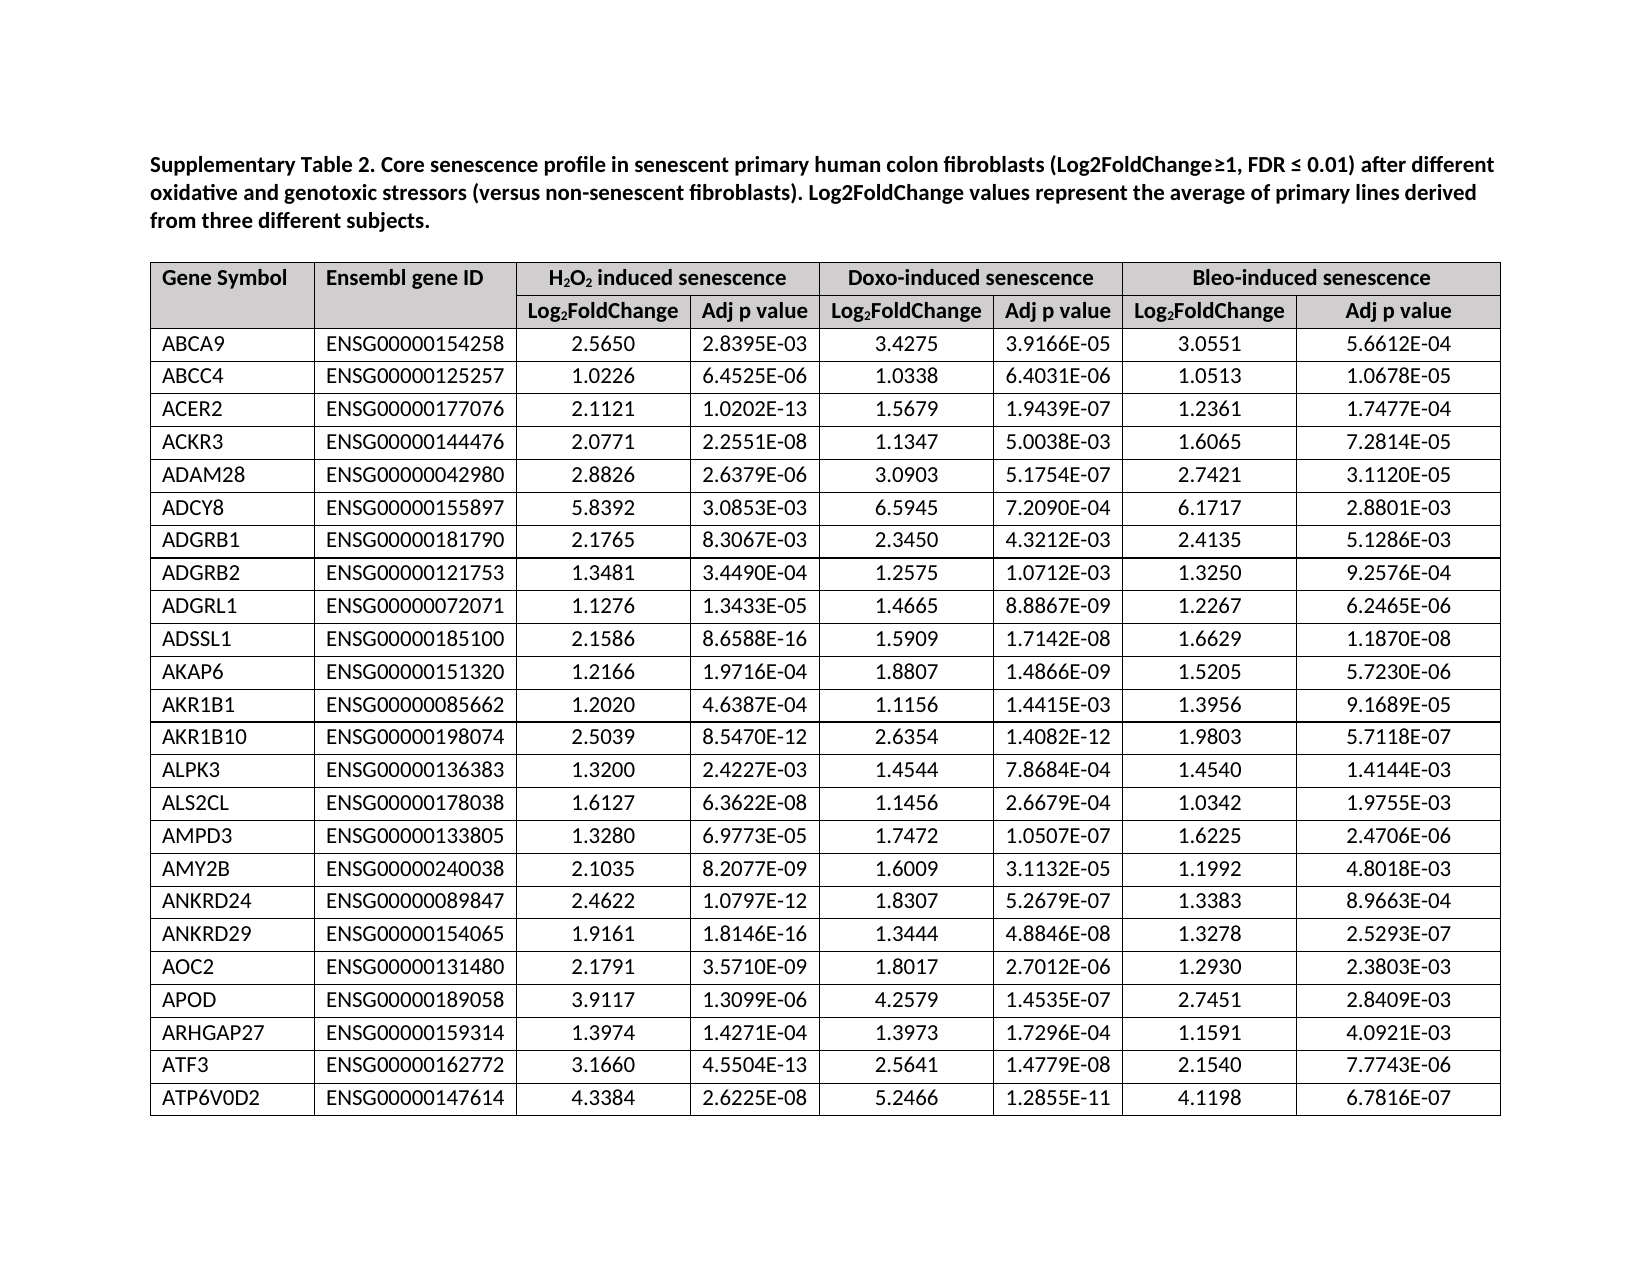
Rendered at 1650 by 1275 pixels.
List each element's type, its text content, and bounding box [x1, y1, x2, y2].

table_cell 3.9117 [517, 985, 690, 1017]
table_cell 1.0797E-12 [691, 887, 819, 918]
table_cell 4.0921E-03 [1297, 1018, 1500, 1049]
table_cell ANKRD29 [151, 919, 314, 951]
table_cell APOD [151, 985, 314, 1017]
table_cell 2.5650 [517, 329, 690, 361]
table_cell 1.6009 [820, 854, 993, 886]
table_cell ALPK3 [151, 755, 314, 787]
table_cell 1.0712E-03 [994, 559, 1122, 590]
table_cell 2.1765 [517, 526, 690, 557]
table_cell 1.1456 [820, 788, 993, 820]
table_cell ACKR3 [151, 427, 314, 459]
table_cell 1.3444 [820, 919, 993, 951]
table_cell ADGRB1 [151, 526, 314, 557]
table_cell 1.4779E-08 [994, 1051, 1122, 1082]
table_cell 6.4525E-06 [691, 362, 819, 393]
table_cell 2.8395E-03 [691, 329, 819, 361]
table_cell 1.1276 [517, 591, 690, 623]
table_cell 5.2679E-07 [994, 887, 1122, 918]
table_cell ENSG00000155897 [315, 493, 516, 524]
table_cell ATP6V0D2 [151, 1084, 314, 1115]
table_cell 1.0338 [820, 362, 993, 393]
table_cell 2.1035 [517, 854, 690, 886]
table_cell 6.9773E-05 [691, 821, 819, 853]
table_cell 6.3622E-08 [691, 788, 819, 820]
table_cell 1.4540 [1123, 755, 1296, 787]
table_cell 4.6387E-04 [691, 690, 819, 721]
table_cell 5.8392 [517, 493, 690, 524]
table_cell 2.1586 [517, 624, 690, 656]
table_header H2O2 induced senescence [517, 263, 819, 295]
table_cell 2.4135 [1123, 526, 1296, 557]
table_cell ENSG00000151320 [315, 657, 516, 689]
table_cell 2.5039 [517, 723, 690, 754]
table_cell ABCC4 [151, 362, 314, 393]
table_cell AMPD3 [151, 821, 314, 853]
table_cell 1.4415E-03 [994, 690, 1122, 721]
table_cell 3.1120E-05 [1297, 460, 1500, 492]
table_cell 6.2465E-06 [1297, 591, 1500, 623]
table_cell 1.7472 [820, 821, 993, 853]
table_cell 1.2020 [517, 690, 690, 721]
table_cell 4.8018E-03 [1297, 854, 1500, 886]
table_cell Adj p value [994, 296, 1122, 328]
table_cell AOC2 [151, 952, 314, 984]
table_cell 1.3099E-06 [691, 985, 819, 1017]
table_cell 9.1689E-05 [1297, 690, 1500, 721]
table_cell ENSG00000131480 [315, 952, 516, 984]
table_cell 8.2077E-09 [691, 854, 819, 886]
table_header Doxo-induced senescence [820, 263, 1122, 295]
table_cell ENSG00000133805 [315, 821, 516, 853]
table_cell ENSG00000072071 [315, 591, 516, 623]
table_cell 1.2166 [517, 657, 690, 689]
table_cell AKR1B10 [151, 723, 314, 754]
table_cell AKAP6 [151, 657, 314, 689]
table_cell 1.5205 [1123, 657, 1296, 689]
table_cell 2.4706E-06 [1297, 821, 1500, 853]
table_cell Log2FoldChange [1123, 296, 1296, 328]
table_cell 5.7230E-06 [1297, 657, 1500, 689]
table_cell 5.1754E-07 [994, 460, 1122, 492]
table_cell 2.6679E-04 [994, 788, 1122, 820]
table_cell ENSG00000089847 [315, 887, 516, 918]
table_cell 6.5945 [820, 493, 993, 524]
table_cell 4.5504E-13 [691, 1051, 819, 1082]
table_cell 8.8867E-09 [994, 591, 1122, 623]
table_cell 2.1540 [1123, 1051, 1296, 1082]
table_header Bleo-induced senescence [1123, 263, 1500, 295]
table_cell AKR1B1 [151, 690, 314, 721]
table_cell 1.1591 [1123, 1018, 1296, 1049]
table_cell 1.1870E-08 [1297, 624, 1500, 656]
table_cell 2.8801E-03 [1297, 493, 1500, 524]
table_cell 2.5641 [820, 1051, 993, 1082]
table_cell 1.6629 [1123, 624, 1296, 656]
table_cell 1.0513 [1123, 362, 1296, 393]
table_cell 1.6127 [517, 788, 690, 820]
table_cell 3.0551 [1123, 329, 1296, 361]
table_cell 1.6065 [1123, 427, 1296, 459]
table_cell 1.2361 [1123, 394, 1296, 426]
table_cell ENSG00000085662 [315, 690, 516, 721]
table_cell 2.4227E-03 [691, 755, 819, 787]
table_cell 1.3383 [1123, 887, 1296, 918]
table_cell 1.7477E-04 [1297, 394, 1500, 426]
table_cell 1.3250 [1123, 559, 1296, 590]
table_cell 1.3481 [517, 559, 690, 590]
table_cell 1.7296E-04 [994, 1018, 1122, 1049]
table_cell 1.1992 [1123, 854, 1296, 886]
table_cell 2.7451 [1123, 985, 1296, 1017]
table_cell 1.0507E-07 [994, 821, 1122, 853]
table_cell 1.0202E-13 [691, 394, 819, 426]
table_cell ATF3 [151, 1051, 314, 1082]
table_cell Log2FoldChange [820, 296, 993, 328]
table_cell 1.3433E-05 [691, 591, 819, 623]
table_cell 1.4665 [820, 591, 993, 623]
text Supplementary Table 2. Core senescence profile in senescent primary human colon fibroblasts (Log2FoldChange≥1, FDR ≤ 0.01) after different oxidative and genotoxic stressors (versus non-senescent fibroblasts). Log2FoldChange values represent the average of primary lines derived from three different subjects. [150, 150, 1500, 234]
table_cell ENSG00000177076 [315, 394, 516, 426]
table_cell 1.0226 [517, 362, 690, 393]
table_cell 2.6225E-08 [691, 1084, 819, 1115]
table_cell 1.4082E-12 [994, 723, 1122, 754]
table_cell 3.4490E-04 [691, 559, 819, 590]
table_cell ENSG00000147614 [315, 1084, 516, 1115]
table_cell 1.3974 [517, 1018, 690, 1049]
table_header Ensembl gene ID [315, 263, 516, 328]
table_cell 2.1791 [517, 952, 690, 984]
table_cell 8.3067E-03 [691, 526, 819, 557]
table_cell 1.8146E-16 [691, 919, 819, 951]
table_cell 5.1286E-03 [1297, 526, 1500, 557]
table_cell 1.7142E-08 [994, 624, 1122, 656]
table_cell 6.1717 [1123, 493, 1296, 524]
table_cell ENSG00000125257 [315, 362, 516, 393]
table_cell 1.4144E-03 [1297, 755, 1500, 787]
table_cell 1.2267 [1123, 591, 1296, 623]
table_cell ENSG00000121753 [315, 559, 516, 590]
table_cell 2.7012E-06 [994, 952, 1122, 984]
table_cell 3.9166E-05 [994, 329, 1122, 361]
table_cell 7.2814E-05 [1297, 427, 1500, 459]
table_cell 8.6588E-16 [691, 624, 819, 656]
table_cell 1.0678E-05 [1297, 362, 1500, 393]
table_cell 1.3278 [1123, 919, 1296, 951]
table_cell 2.8409E-03 [1297, 985, 1500, 1017]
table_cell 7.7743E-06 [1297, 1051, 1500, 1082]
table_cell 5.2466 [820, 1084, 993, 1115]
table_cell 1.9439E-07 [994, 394, 1122, 426]
table_cell ADGRB2 [151, 559, 314, 590]
table_cell 1.0342 [1123, 788, 1296, 820]
table_cell 1.9716E-04 [691, 657, 819, 689]
table_cell 8.9663E-04 [1297, 887, 1500, 918]
table_cell 3.0903 [820, 460, 993, 492]
table_cell 3.1660 [517, 1051, 690, 1082]
table_cell 1.5909 [820, 624, 993, 656]
table_cell 1.4271E-04 [691, 1018, 819, 1049]
table_cell AMY2B [151, 854, 314, 886]
table_cell 6.4031E-06 [994, 362, 1122, 393]
table_cell 1.4544 [820, 755, 993, 787]
table_cell ENSG00000136383 [315, 755, 516, 787]
table_cell 1.6225 [1123, 821, 1296, 853]
table_cell 2.7421 [1123, 460, 1296, 492]
table_cell 1.8307 [820, 887, 993, 918]
table_cell 2.4622 [517, 887, 690, 918]
table_cell ENSG00000154065 [315, 919, 516, 951]
table_cell 5.6612E-04 [1297, 329, 1500, 361]
table_cell ENSG00000159314 [315, 1018, 516, 1049]
table_cell 1.1347 [820, 427, 993, 459]
table_cell 2.5293E-07 [1297, 919, 1500, 951]
table_cell 1.3973 [820, 1018, 993, 1049]
table_cell 3.4275 [820, 329, 993, 361]
table_cell ENSG00000144476 [315, 427, 516, 459]
table_cell 1.5679 [820, 394, 993, 426]
table_cell ADAM28 [151, 460, 314, 492]
table_cell 1.4866E-09 [994, 657, 1122, 689]
table_cell 1.9755E-03 [1297, 788, 1500, 820]
table_cell 3.0853E-03 [691, 493, 819, 524]
table_cell 1.9803 [1123, 723, 1296, 754]
table_cell 5.7118E-07 [1297, 723, 1500, 754]
table_cell 1.4535E-07 [994, 985, 1122, 1017]
table_cell 2.3450 [820, 526, 993, 557]
table_cell 2.6354 [820, 723, 993, 754]
table_cell 4.3212E-03 [994, 526, 1122, 557]
table_cell ADGRL1 [151, 591, 314, 623]
table_cell 1.9161 [517, 919, 690, 951]
table_cell ADCY8 [151, 493, 314, 524]
table_cell ENSG00000189058 [315, 985, 516, 1017]
table_cell ENSG00000178038 [315, 788, 516, 820]
table_cell 4.2579 [820, 985, 993, 1017]
table_cell 3.1132E-05 [994, 854, 1122, 886]
table_cell 3.5710E-09 [691, 952, 819, 984]
table_cell ALS2CL [151, 788, 314, 820]
table_cell Log2FoldChange [517, 296, 690, 328]
table_cell ENSG00000181790 [315, 526, 516, 557]
table_cell ACER2 [151, 394, 314, 426]
table_cell 2.2551E-08 [691, 427, 819, 459]
table_cell 2.3803E-03 [1297, 952, 1500, 984]
table_cell Adj p value [691, 296, 819, 328]
table_cell 4.3384 [517, 1084, 690, 1115]
table_cell 7.2090E-04 [994, 493, 1122, 524]
table_cell 1.3280 [517, 821, 690, 853]
table_cell ENSG00000154258 [315, 329, 516, 361]
table_cell 5.0038E-03 [994, 427, 1122, 459]
table_cell ABCA9 [151, 329, 314, 361]
table_cell 4.1198 [1123, 1084, 1296, 1115]
table_cell Adj p value [1297, 296, 1500, 328]
table_cell 2.8826 [517, 460, 690, 492]
table_cell ENSG00000042980 [315, 460, 516, 492]
table_cell ENSG00000162772 [315, 1051, 516, 1082]
table_cell ARHGAP27 [151, 1018, 314, 1049]
table_cell 1.2575 [820, 559, 993, 590]
table_cell 1.8017 [820, 952, 993, 984]
table_cell 2.6379E-06 [691, 460, 819, 492]
table_cell 7.8684E-04 [994, 755, 1122, 787]
table_cell 6.7816E-07 [1297, 1084, 1500, 1115]
table_cell ENSG00000198074 [315, 723, 516, 754]
table_cell ANKRD24 [151, 887, 314, 918]
table_cell 2.1121 [517, 394, 690, 426]
table_header Gene Symbol [151, 263, 314, 328]
table_cell 2.0771 [517, 427, 690, 459]
table_cell ADSSL1 [151, 624, 314, 656]
table_cell 8.5470E-12 [691, 723, 819, 754]
table_cell 1.3956 [1123, 690, 1296, 721]
table_cell 9.2576E-04 [1297, 559, 1500, 590]
table_cell 4.8846E-08 [994, 919, 1122, 951]
table_cell 1.2855E-11 [994, 1084, 1122, 1115]
table_cell 1.2930 [1123, 952, 1296, 984]
table_cell ENSG00000240038 [315, 854, 516, 886]
table_cell 1.3200 [517, 755, 690, 787]
table_cell 1.8807 [820, 657, 993, 689]
table_cell 1.1156 [820, 690, 993, 721]
table_cell ENSG00000185100 [315, 624, 516, 656]
